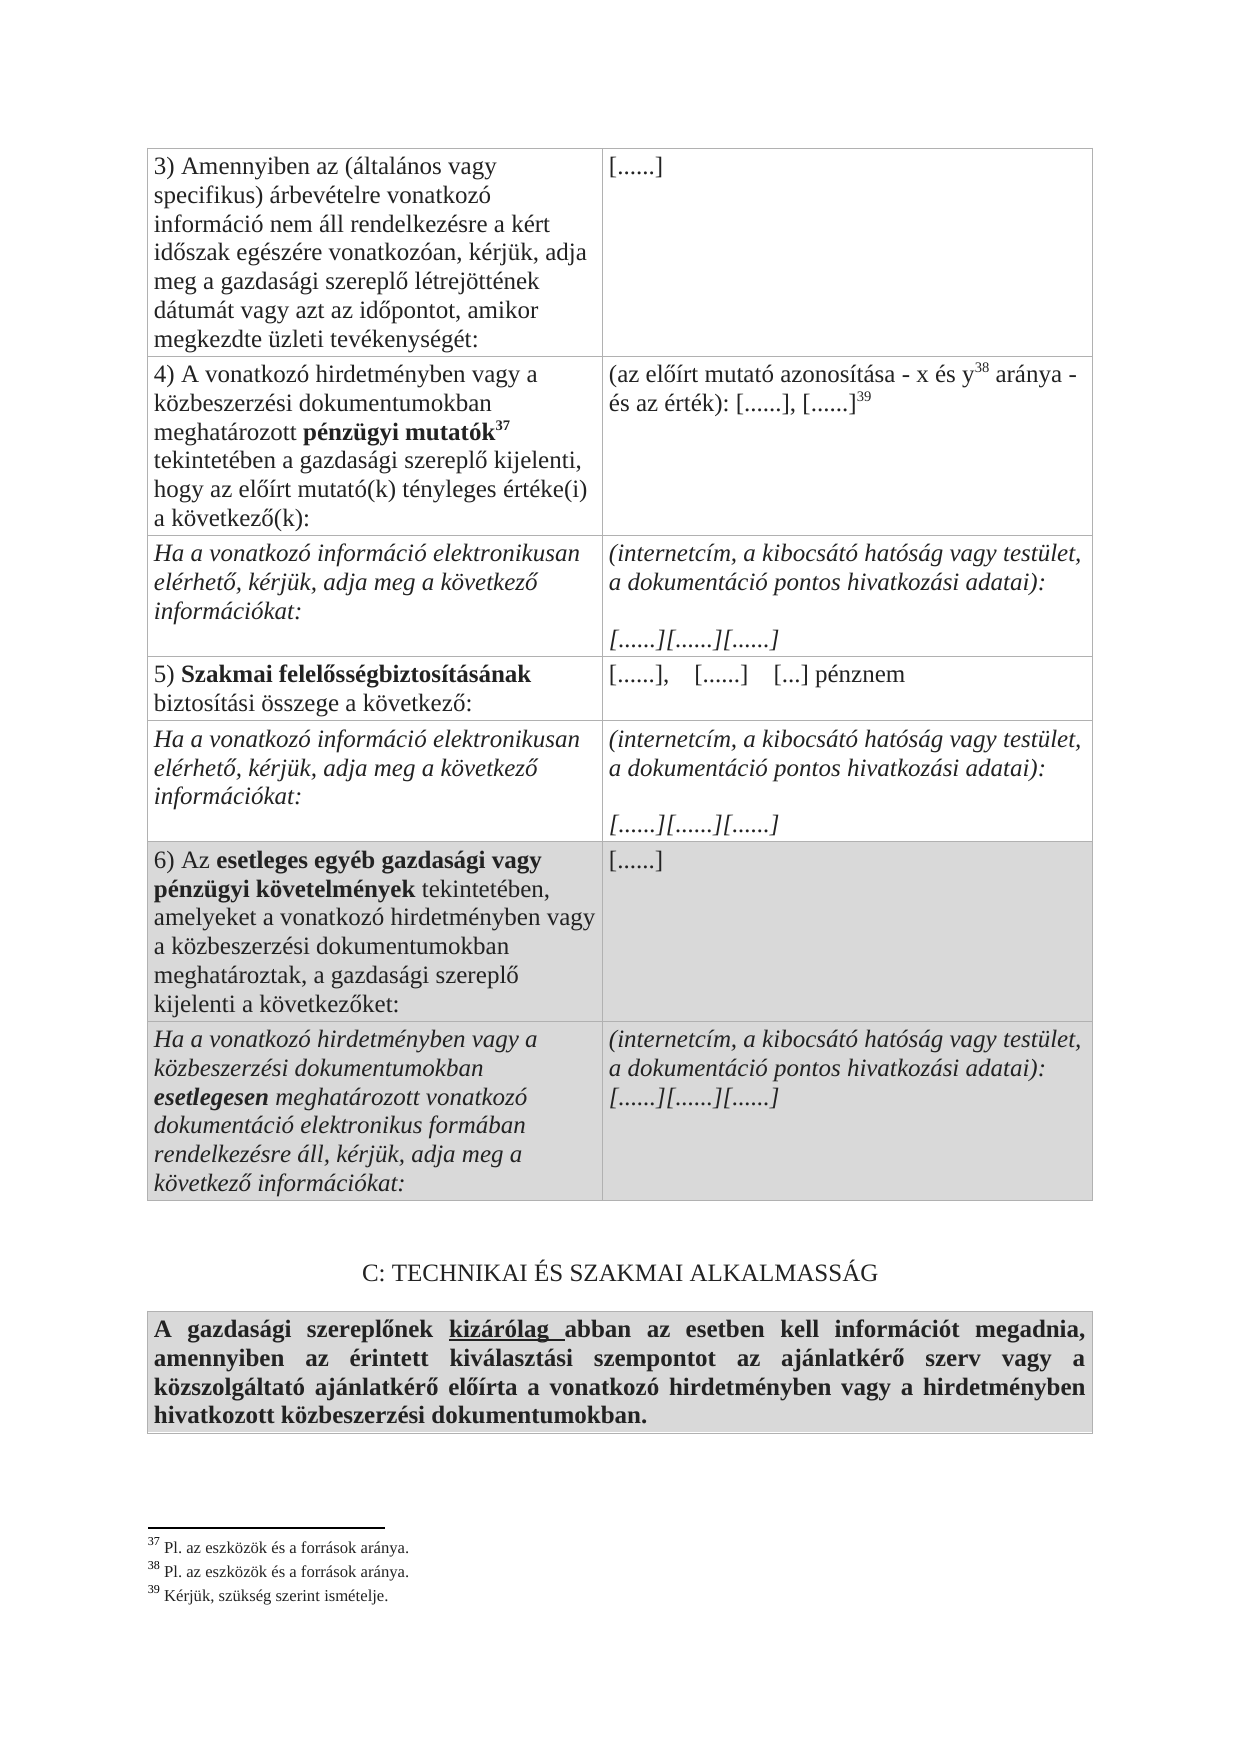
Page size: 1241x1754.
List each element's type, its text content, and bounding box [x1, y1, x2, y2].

text C: TECHNIKAI ÉS SZAKMAI ALKALMASSÁG [148, 1258, 1093, 1287]
table_cell [......] [603, 842, 1092, 1021]
table_cell [......], [......] [...] pénznem [603, 657, 1092, 720]
table_header A gazdasági szereplőnek kizárólag abban az esetben kell információt megadnia, amennyiben az érintett kiválasztási szempontot az ajánlatkérő szerv vagy a közszolgáltató ajánlatkérő előírta a vonatkozó hirdetményben vagy a hirdetményben hivatkozott közbeszerzési dokumentumokban. [148, 1312, 1092, 1432]
table_cell 3) Amennyiben az (általános vagy specifikus) árbevételre vonatkozó információ nem áll rendelkezésre a kért időszak egészére vonatkozóan, kérjük, adja meg a gazdasági szereplő létrejöttének dátumát vagy azt az időpontot, amikor megkezdte üzleti tevékenységét: [148, 149, 602, 356]
table_cell 6) Az esetleges egyéb gazdasági vagy pénzügyi követelmények tekintetében, amelyeket a vonatkozó hirdetményben vagy a közbeszerzési dokumentumokban meghatároztak, a gazdasági szereplő kijelenti a következőket: [148, 842, 602, 1021]
table_cell (internetcím, a kibocsátó hatóság vagy testület, a dokumentáció pontos hivatkozási adatai): [......][......][......] [603, 1022, 1092, 1200]
table_cell (internetcím, a kibocsátó hatóság vagy testület, a dokumentáció pontos hivatkozási adatai): [......][......][......] [603, 721, 1092, 841]
table_cell [......] [603, 149, 1092, 356]
table_cell Ha a vonatkozó hirdetményben vagy a közbeszerzési dokumentumokban esetlegesen meghatározott vonatkozó dokumentáció elektronikus formában rendelkezésre áll, kérjük, adja meg a következő információkat: [148, 1022, 602, 1200]
table_cell Ha a vonatkozó információ elektronikusan elérhető, kérjük, adja meg a következő információkat: [148, 536, 602, 656]
table_cell 4) A vonatkozó hirdetményben vagy a közbeszerzési dokumentumokban meghatározott pénzügyi mutatók tekintetében a gazdasági szereplő kijelenti, hogy az előírt mutató(k) tényleges értéke(i) a következő(k): [148, 357, 602, 535]
table_cell (az előírt mutató azonosítása - x és y aránya - és az érték): [......], [......] [603, 357, 1092, 535]
table_cell (internetcím, a kibocsátó hatóság vagy testület, a dokumentáció pontos hivatkozási adatai): [......][......][......] [603, 536, 1092, 656]
table_cell Ha a vonatkozó információ elektronikusan elérhető, kérjük, adja meg a következő információkat: [148, 721, 602, 841]
table_cell 5) Szakmai felelősségbiztosításának biztosítási összege a következő: [148, 657, 602, 720]
